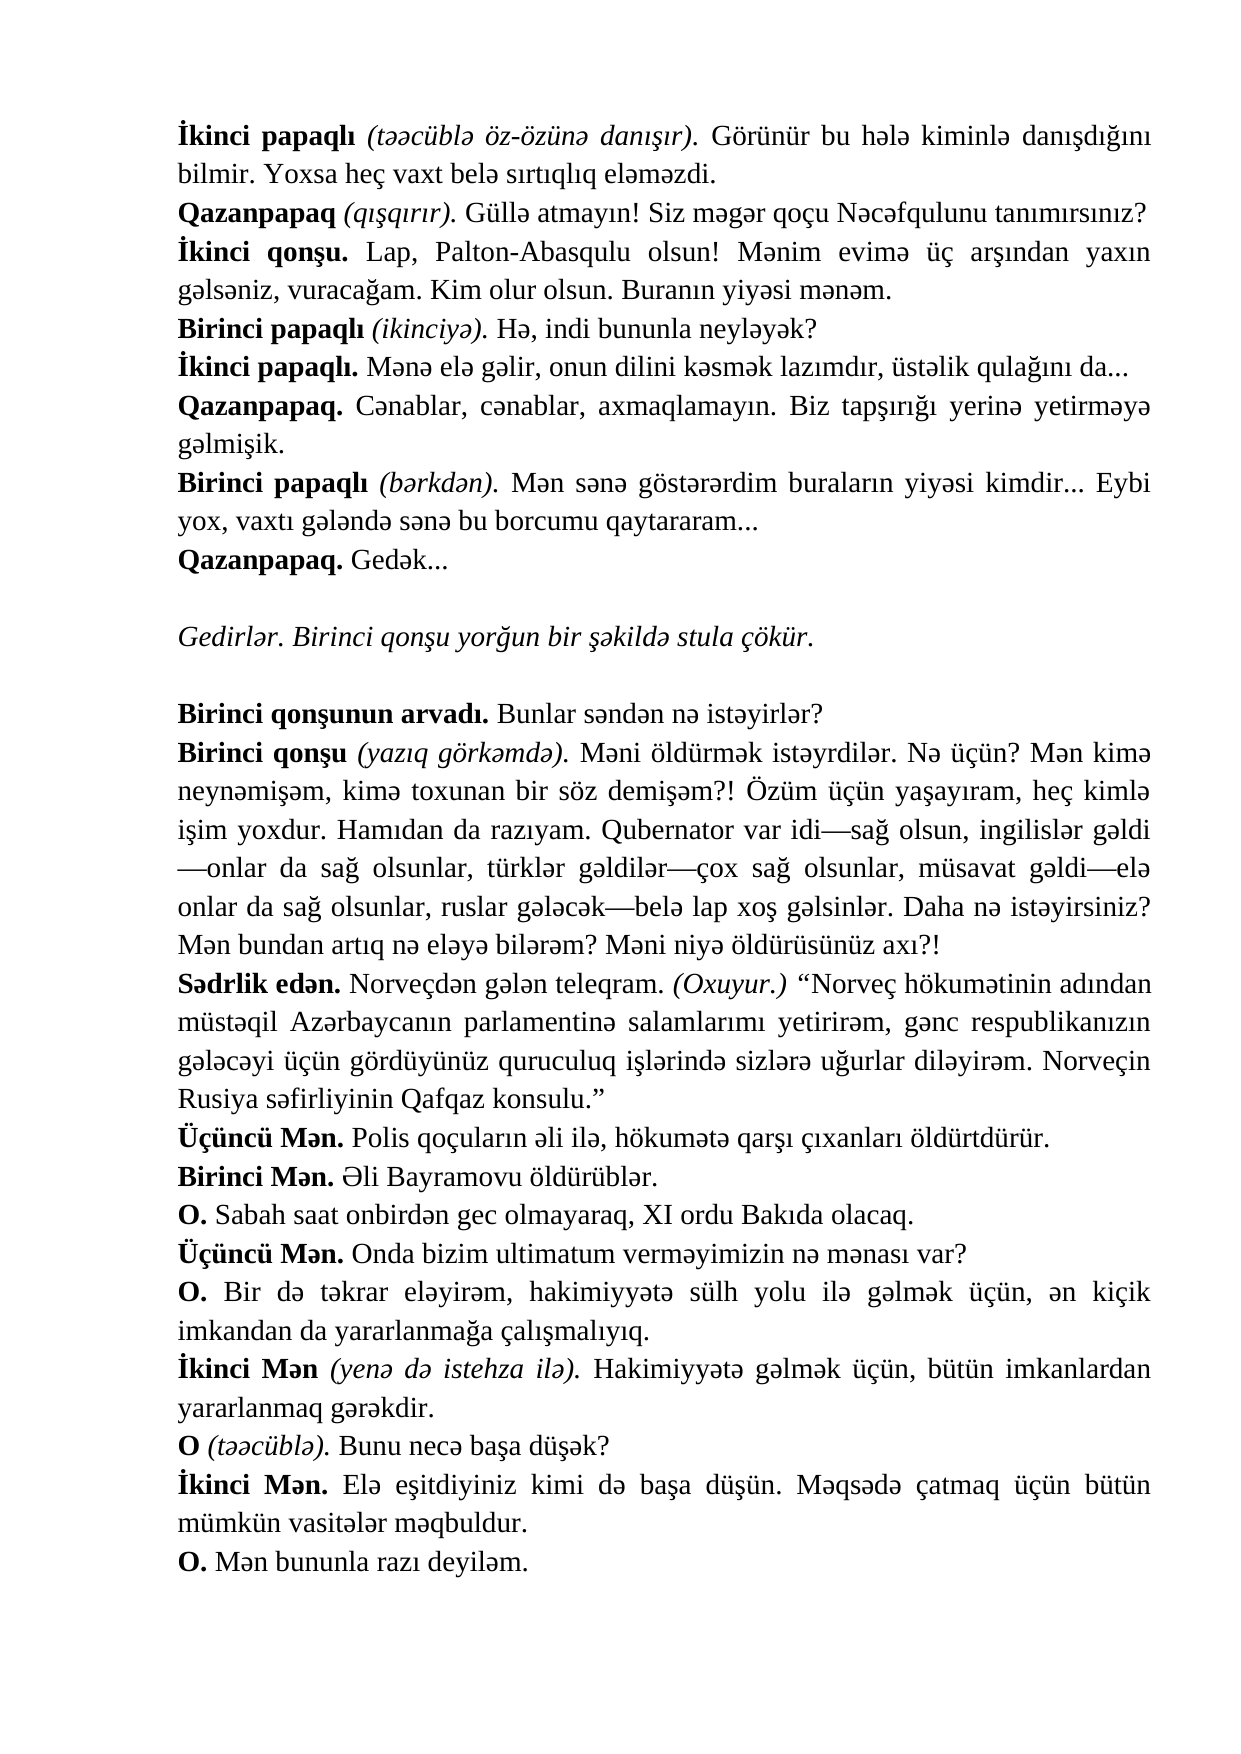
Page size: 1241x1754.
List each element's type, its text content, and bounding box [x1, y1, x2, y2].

text O. Bir də təkrar eləyirəm, hakimiyyətə sülh yolu ilə gəlmək üçün, ən kiçik imkandan da yararlanmağa çalışmalıyıq. [177, 1274, 1152, 1346]
text Qazanpapaq (qışqırır). Güllə atmayın! Siz məgər qoçu Nəcəfqulunu tanımırsınız? [177, 195, 1152, 229]
text O (təəcüblə). Bunu necə başa düşək? [177, 1428, 1152, 1462]
text Birinci Mən. Əli Bayramovu öldürüblər. [177, 1159, 1152, 1192]
text Birinci qonşunun arvadı. Bunlar səndən nə istəyirlər? [177, 696, 1152, 730]
text Birinci papaqlı (ikinciyə). Hə, indi bununla neyləyək? [177, 311, 1152, 344]
text İkinci qonşu. Lap, Palton-Abasqulu olsun! Mənim evimə üç arşından yaxın gəlsəniz, vuracağam. Kim olur olsun. Buranın yiyəsi mənəm. [177, 234, 1152, 306]
text Qazanpapaq. Cənablar, cənablar, axmaqlamayın. Biz tapşırığı yerinə yetirməyə gəlmişik. [177, 388, 1152, 460]
text İkinci Mən (yenə də istehza ilə). Hakimiyyətə gəlmək üçün, bütün imkanlardan yararlanmaq gərəkdir. [177, 1351, 1152, 1423]
text Birinci qonşu (yazıq görkəmdə). Məni öldürmək istəyrdilər. Nə üçün? Mən kimə neynəmişəm, kimə toxunan bir söz demişəm?! Özüm üçün yaşayıram, heç kimlə işim yoxdur. Hamıdan da razıyam. Qubernator var idi—sağ olsun, ingilislər gəldi—onlar da sağ olsunlar, türklər gəldilər—çox sağ olsunlar, müsavat gəldi—elə onlar da sağ olsunlar, ruslar gələcək—belə lap xoş gəlsinlər. Daha nə istəyirsiniz? Mən bundan artıq nə eləyə bilərəm? Məni niyə öldürüsünüz axı?! [177, 735, 1152, 961]
text Birinci papaqlı (bərkdən). Mən sənə göstərərdim buraların yiyəsi kimdir... Eybi yox, vaxtı gələndə sənə bu borcumu qaytararam... [177, 465, 1152, 537]
text O. Mən bununla razı deyiləm. [177, 1544, 1152, 1578]
text Qazanpapaq. Gedək... [177, 542, 1152, 576]
text Sədrlik edən. Norveçdən gələn teleqram. (Oxuyur.) “Norveç hökumətinin adından müstəqil Azərbaycanın parlamentinə salamlarımı yetirirəm, gənc respublikanızın gələcəyi üçün gördüyünüz quruculuq işlərində sizlərə uğurlar diləyirəm. Norveçin Rusiya səfirliyinin Qafqaz konsulu.” [177, 966, 1152, 1115]
text Üçüncü Mən. Polis qoçuların əli ilə, hökumətə qarşı çıxanları öldürtdürür. [177, 1120, 1152, 1154]
text O. Sabah saat onbirdən gec olmayaraq, XI ordu Bakıda olacaq. [177, 1197, 1152, 1231]
text İkinci papaqlı. Mənə elə gəlir, onun dilini kəsmək lazımdır, üstəlik qulağını da... [177, 349, 1152, 383]
text İkinci papaqlı (təəcüblə öz-özünə danışır). Görünür bu hələ kiminlə danışdığını bilmir. Yoxsa heç vaxt belə sırtıqlıq eləməzdi. [177, 118, 1152, 190]
text İkinci Mən. Elə eşitdiyiniz kimi də başa düşün. Məqsədə çatmaq üçün bütün mümkün vasitələr məqbuldur. [177, 1467, 1152, 1539]
text Üçüncü Mən. Onda bizim ultimatum verməyimizin nə mənası var? [177, 1236, 1152, 1269]
text Gedirlər. Birinci qonşu yorğun bir şəkildə stula çökür. [177, 619, 1152, 653]
